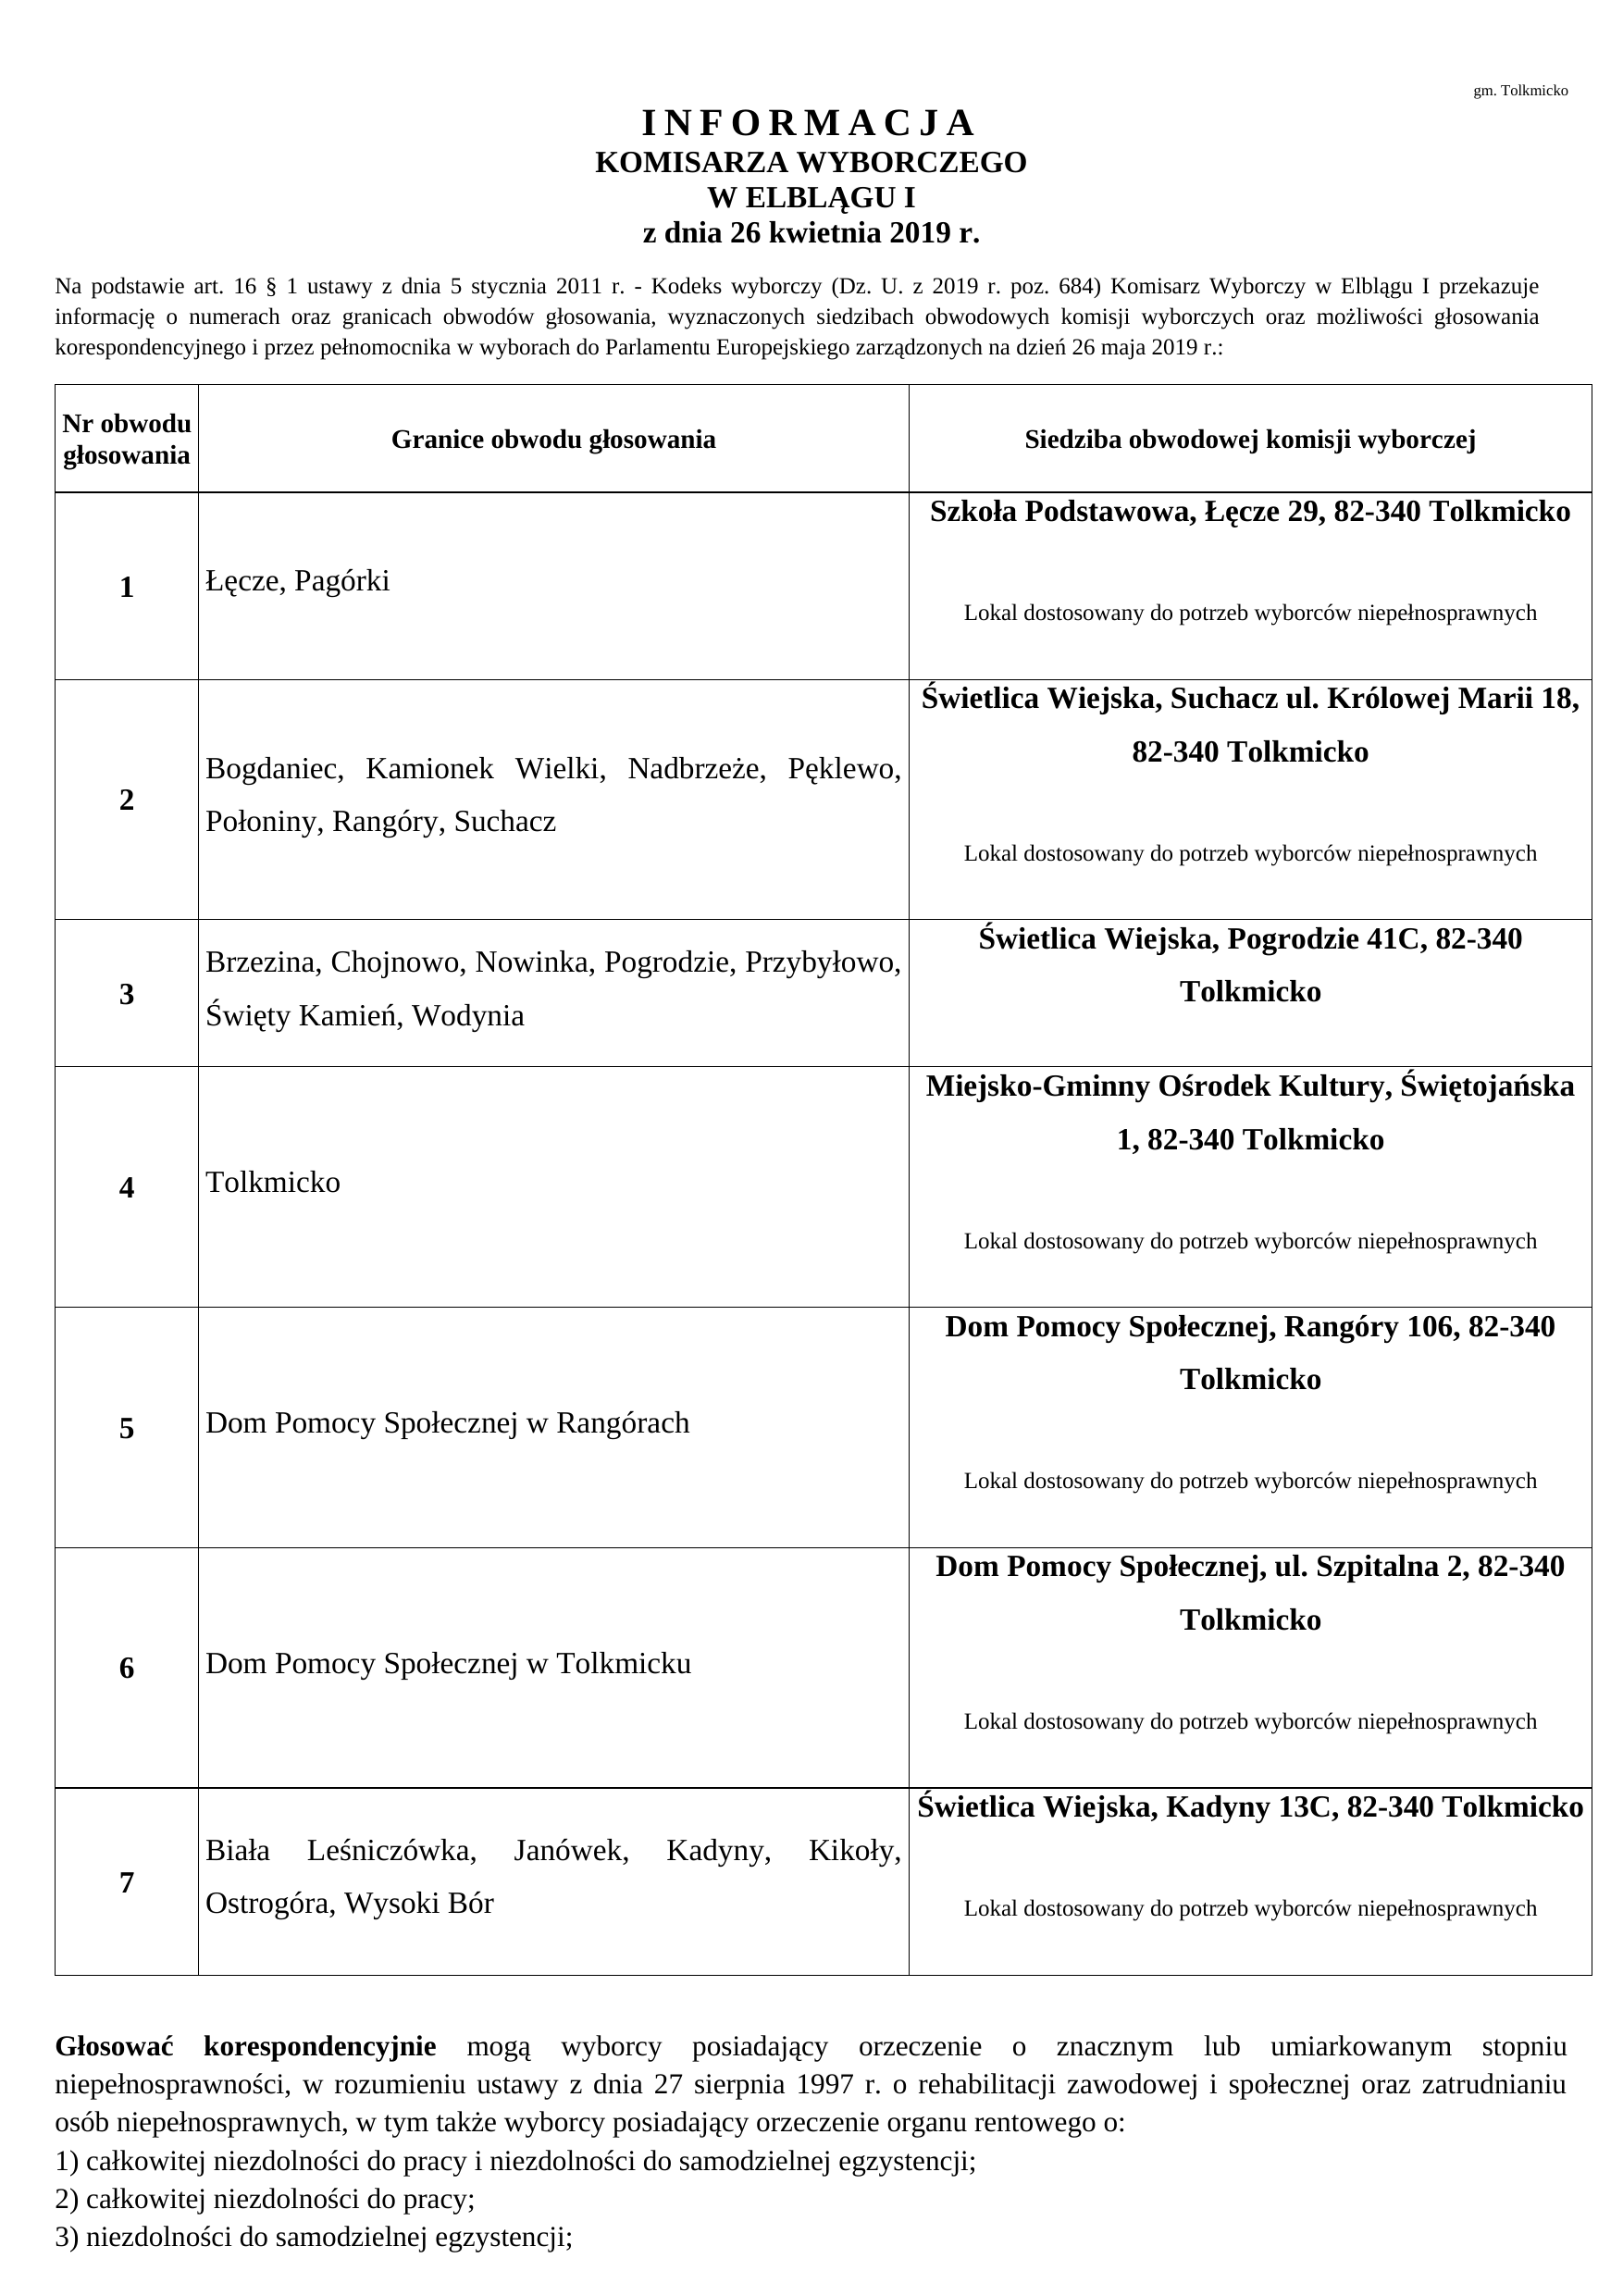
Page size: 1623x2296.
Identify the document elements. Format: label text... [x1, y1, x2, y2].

table_cell Biała Leśniczówka, Janówek, Kadyny, Kikoły, Ostrogóra, Wysoki Bór [199, 1789, 909, 1974]
table_cell Dom Pomocy Społecznej w Tolkmicku [199, 1548, 909, 1787]
text gm. Tolkmicko [55, 81, 1568, 99]
table_header Siedziba obwodowej komisji wyborczej [910, 385, 1592, 491]
table_cell Świetlica Wiejska, Suchacz ul. Królowej Marii 18, 82-340 Tolkmicko Lokal dostosowany do potrzeb wyborców niepełnosprawnych [910, 680, 1592, 919]
table_header Nr obwodu głosowania [56, 385, 198, 491]
table_cell 3 [56, 920, 198, 1066]
table_cell 4 [56, 1067, 198, 1307]
table_cell Łęcze, Pagórki [199, 493, 909, 678]
table_cell Świetlica Wiejska, Pogrodzie 41C, 82-340 Tolkmicko [910, 920, 1592, 1066]
table_cell 7 [56, 1789, 198, 1974]
text Na podstawie art. 16 § 1 ustawy z dnia 5 stycznia 2011 r. - Kodeks wyborczy (Dz. U. z 2019 r. poz. 684) Komisarz Wyborczy w Elblągu I przekazuje informację o numerach oraz granicach obwodów głosowania, wyznaczonych siedzibach obwodowych komisji wyborczych oraz możliwości głosowania korespondencyjnego i przez pełnomocnika w wyborach do Parlamentu Europejskiego zarządzonych na dzień 26 maja 2019 r.: [55, 272, 1541, 360]
table_cell Tolkmicko [199, 1067, 909, 1307]
table_cell Dom Pomocy Społecznej w Rangórach [199, 1308, 909, 1547]
table_cell 1 [56, 493, 198, 678]
table_cell Dom Pomocy Społecznej, Rangóry 106, 82-340 Tolkmicko Lokal dostosowany do potrzeb wyborców niepełnosprawnych [910, 1308, 1592, 1547]
table_cell Brzezina, Chojnowo, Nowinka, Pogrodzie, Przybyłowo, Święty Kamień, Wodynia [199, 920, 909, 1066]
table_cell Świetlica Wiejska, Kadyny 13C, 82-340 Tolkmicko Lokal dostosowany do potrzeb wyborców niepełnosprawnych [910, 1789, 1592, 1974]
table_cell 2 [56, 680, 198, 919]
table_cell Dom Pomocy Społecznej, ul. Szpitalna 2, 82-340 Tolkmicko Lokal dostosowany do potrzeb wyborców niepełnosprawnych [910, 1548, 1592, 1787]
text z dnia 26 kwietnia 2019 r. [55, 215, 1568, 272]
text 2) całkowitej niezdolności do pracy; [55, 2181, 1568, 2215]
table_cell 6 [56, 1548, 198, 1787]
text 3) niezdolności do samodzielnej egzystencji; [55, 2219, 1568, 2253]
text 1) całkowitej niezdolności do pracy i niezdolności do samodzielnej egzystencji; [55, 2143, 1568, 2177]
table_cell 5 [56, 1308, 198, 1547]
text INFORMACJA KOMISARZA WYBORCZEGO W ELBLĄGU I [55, 99, 1568, 215]
table_cell Szkoła Podstawowa, Łęcze 29, 82-340 Tolkmicko Lokal dostosowany do potrzeb wyborców niepełnosprawnych [910, 493, 1592, 678]
table_cell Bogdaniec, Kamionek Wielki, Nadbrzeże, Pęklewo, Połoniny, Rangóry, Suchacz [199, 680, 909, 919]
table_cell Miejsko-Gminny Ośrodek Kultury, Świętojańska 1, 82-340 Tolkmicko Lokal dostosowany do potrzeb wyborców niepełnosprawnych [910, 1067, 1592, 1307]
table_header Granice obwodu głosowania [199, 385, 909, 491]
text Głosować korespondencyjnie mogą wyborcy posiadający orzeczenie o znacznym lub umiarkowanym stopniu niepełnosprawności, w rozumieniu ustawy z dnia 27 sierpnia 1997 r. o rehabilitacji zawodowej i społecznej oraz zatrudnianiu osób niepełnosprawnych, w tym także wyborcy posiadający orzeczenie organu rentowego o: [55, 2029, 1568, 2139]
